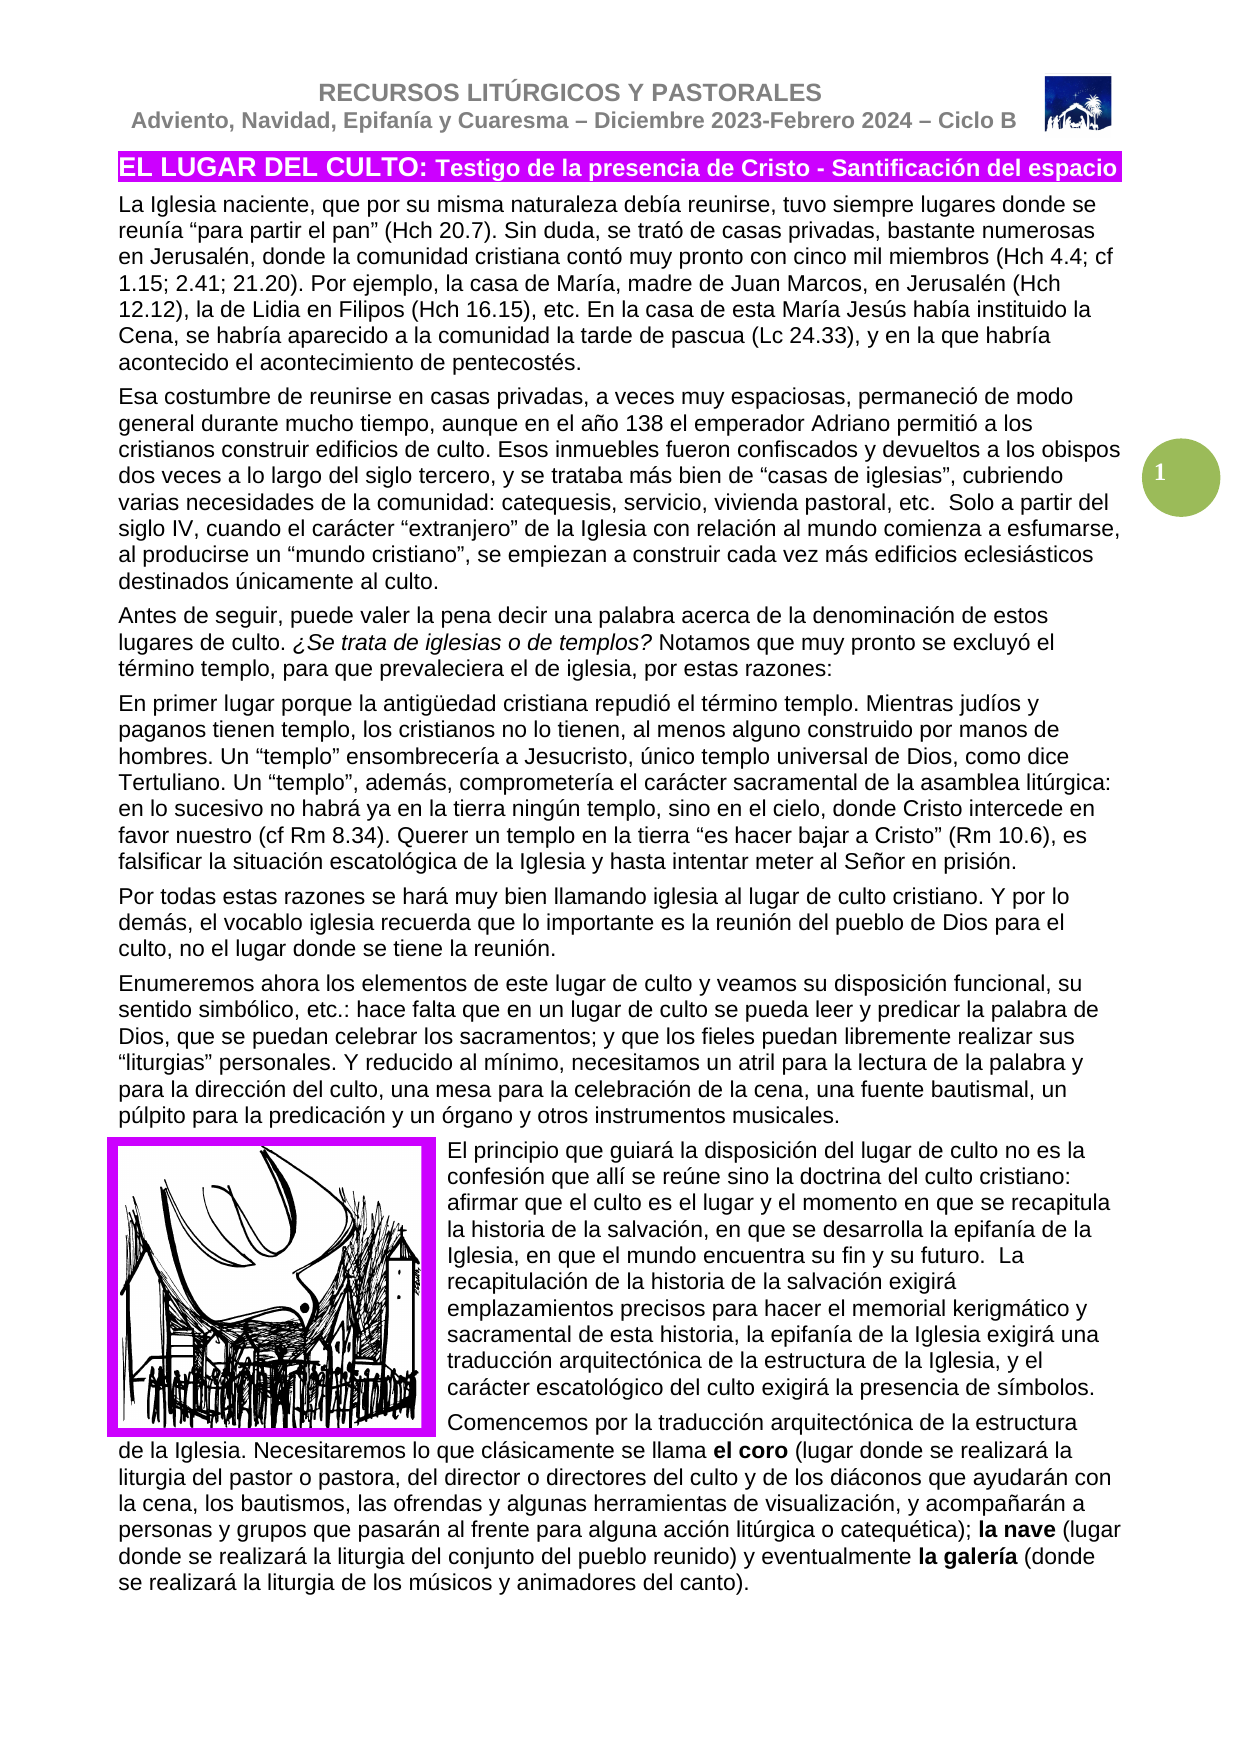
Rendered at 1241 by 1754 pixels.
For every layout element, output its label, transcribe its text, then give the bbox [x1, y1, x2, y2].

table_header El principio que guiará la disposición del lugar de culto no es la confesión que allí se reúne sino la doctrina del culto cristiano: afirmar que el culto es el lugar y el momento en que se recapitula la historia de la salvación, en que se desarrolla la epifanía de la Iglesia, en que el mundo encuentra su fin y su futuro. La recapitulación de la historia de la salvación exigirá emplazamientos precisos para hacer el memorial kerigmático y sacramental de esta historia, la epifanía de la Iglesia exigirá una traducción arquitectónica de la estructura de la Iglesia, y el carácter escatológico del culto exigirá la presencia de símbolos. Comencemos por la traducción arquitectónica de la estructura [436, 1137, 1133, 1437]
picture [1044, 73, 1112, 138]
text Antes de seguir, puede valer la pena decir una palabra acerca de la denominación de estos lugares de culto. ¿Se trata de iglesias o de templos? Notamos que muy pronto se excluyó el término templo, para que prevaleciera el de iglesia, por estas razones: [118, 602, 1122, 682]
text Enumeremos ahora los elementos de este lugar de culto y veamos su disposición funcional, su sentido simbólico, etc.: hace falta que en un lugar de culto se pueda leer y predicar la palabra de Dios, que se puedan celebrar los sacramentos; y que los fieles puedan libremente realizar sus “liturgias” personales. Y reducido al mínimo, necesitamos un atril para la lectura de la palabra y para la dirección del culto, una mesa para la celebración de la cena, una fuente bautismal, un púlpito para la predicación y un órgano y otros instrumentos musicales. [118, 970, 1122, 1128]
text La Iglesia naciente, que por su misma naturaleza debía reunirse, tuvo siempre lugares donde se reunía “para partir el pan” (Hch 20.7). Sin duda, se trató de casas privadas, bastante numerosas en Jerusalén, donde la comunidad cristiana contó muy pronto con cinco mil miembros (Hch 4.4; cf 1.15; 2.41; 21.20). Por ejemplo, la casa de María, madre de Juan Marcos, en Jerusalén (Hch 12.12), la de Lidia en Filipos (Hch 16.15), etc. En la casa de esta María Jesús había instituido la Cena, se habría aparecido a la comunidad la tarde de pascua (Lc 24.33), y en la que habría acontecido el acontecimiento de pentecostés. [118, 191, 1122, 375]
text de la Iglesia. Necesitaremos lo que clásicamente se llama el coro (lugar donde se realizará la liturgia del pastor o pastora, del director o directores del culto y de los diáconos que ayudarán con la cena, los bautismos, las ofrendas y algunas herramientas de visualización, y acompañarán a personas y grupos que pasarán al frente para alguna acción litúrgica o catequética); la nave (lugar donde se realizará la liturgia del conjunto del pueblo reunido) y eventualmente la galería (donde se realizará la liturgia de los músicos y animadores del canto). [118, 1437, 1122, 1596]
text En primer lugar porque la antigüedad cristiana repudió el término templo. Mientras judíos y paganos tienen templo, los cristianos no lo tienen, al menos alguno construido por manos de hombres. Un “templo” ensombrecería a Jesucristo, único templo universal de Dios, como dice Tertuliano. Un “templo”, además, comprometería el carácter sacramental de la asamblea litúrgica: en lo sucesivo no habrá ya en la tierra ningún templo, sino en el cielo, donde Cristo intercede en favor nuestro (cf Rm 8.34). Querer un templo en la tierra “es hacer bajar a Cristo” (Rm 10.6), es falsificar la situación escatológica de la Iglesia y hasta intentar meter al Señor en prisión. [118, 690, 1122, 874]
text Esa costumbre de reunirse en casas privadas, a veces muy espaciosas, permaneció de modo general durante mucho tiempo, aunque en el año 138 el emperador Adriano permitió a los cristianos construir edificios de culto. Esos inmuebles fueron confiscados y devueltos a los obispos dos veces a lo largo del siglo tercero, y se trataba más bien de “casas de iglesias”, cubriendo varias necesidades de la comunidad: catequesis, servicio, vivienda pastoral, etc. Solo a partir del siglo IV, cuando el carácter “extranjero” de la Iglesia con relación al mundo comienza a esfumarse, al producirse un “mundo cristiano”, se empiezan a construir cada vez más edificios eclesiásticos destinados únicamente al culto. [118, 383, 1122, 594]
picture [118, 1146, 422, 1428]
table_header [107, 1137, 436, 1437]
text EL LUGAR DEL CULTO: Testigo de la presencia de Cristo - Santificación del espacio [118, 151, 1122, 182]
text Por todas estas razones se hará muy bien llamando iglesia al lugar de culto cristiano. Y por lo demás, el vocablo iglesia recuerda que lo importante es la reunión del pueblo de Dios para el culto, no el lugar donde se tiene la reunión. [118, 883, 1122, 962]
